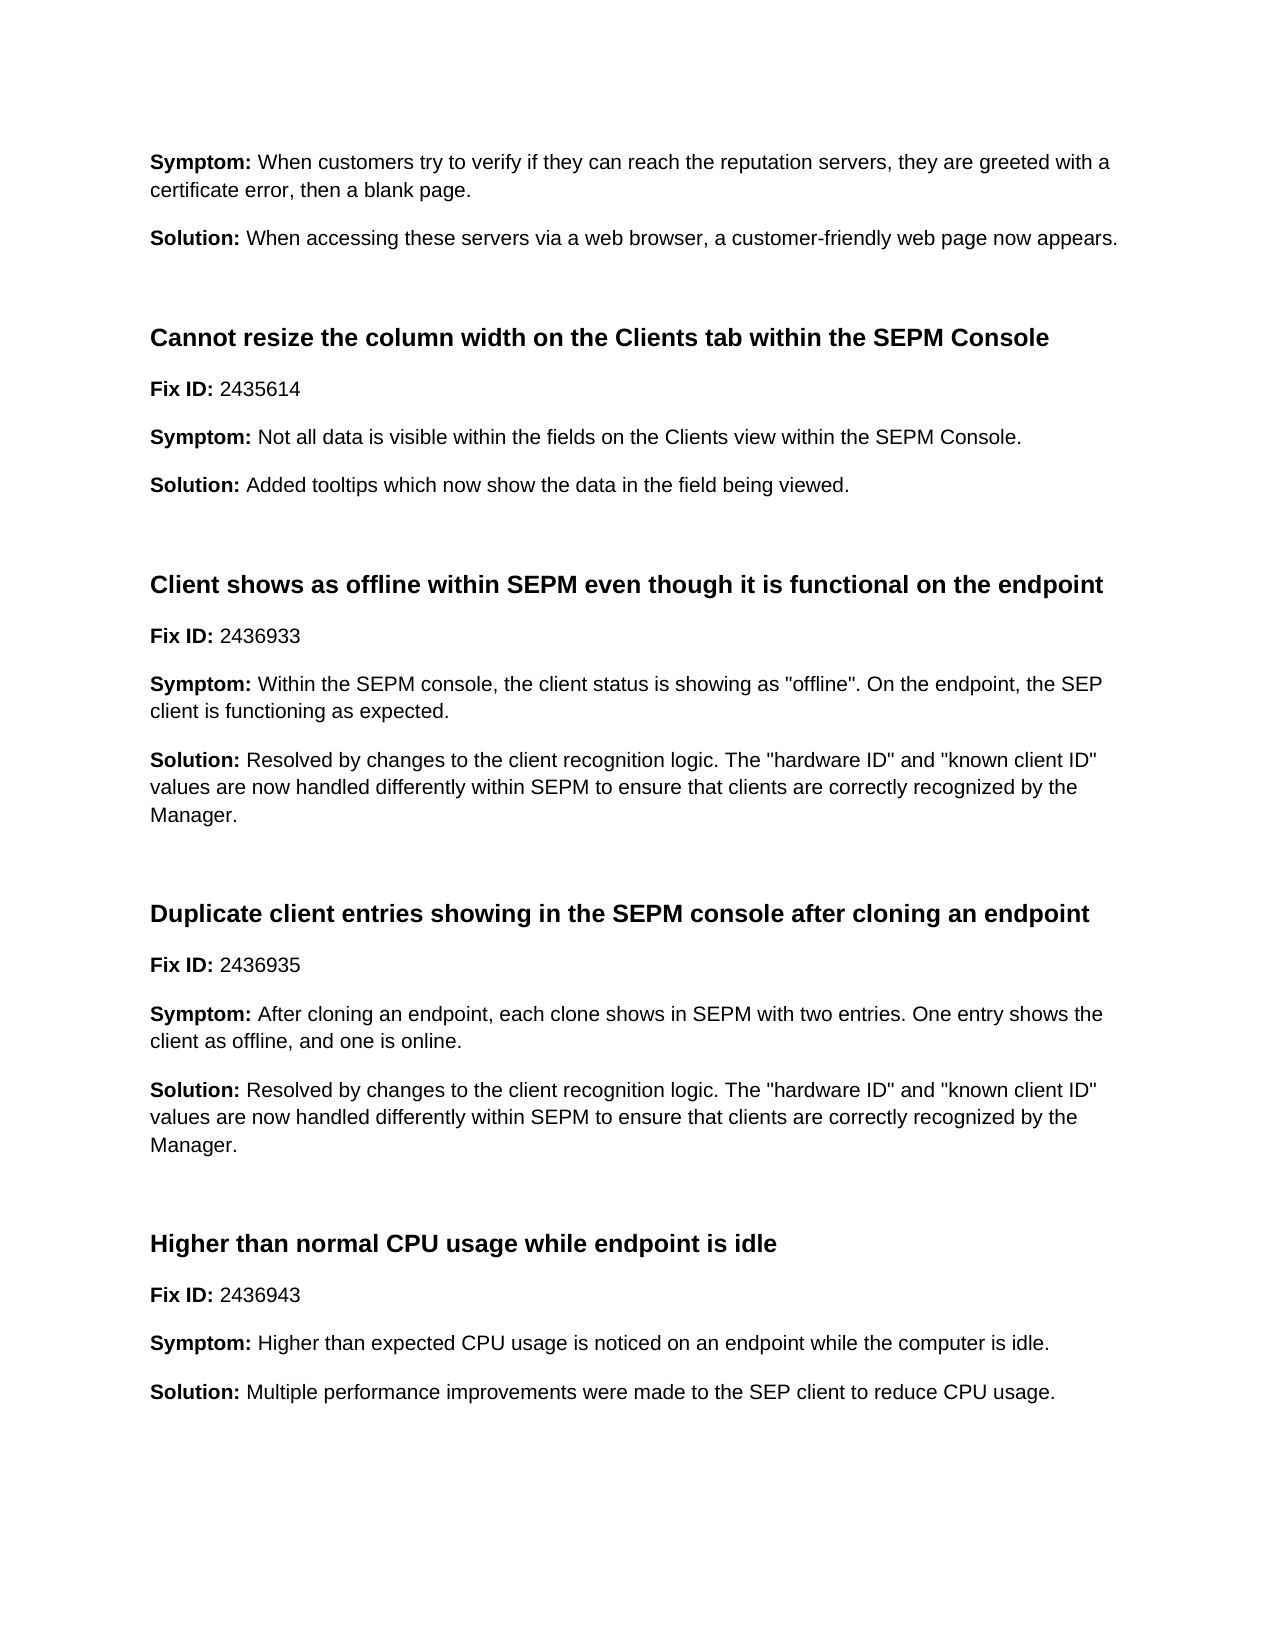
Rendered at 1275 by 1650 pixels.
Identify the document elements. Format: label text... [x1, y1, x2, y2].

text Cannot resize the column width on the Clients tab within the SEPM Console [150, 322, 1125, 351]
text Symptom: After cloning an endpoint, each clone shows in SEPM with two entries. One entry shows the client as offline, and one is online. [150, 1002, 1125, 1053]
text Fix ID: 2436933 [150, 623, 1125, 647]
text Symptom: Within the SEPM console, the client status is showing as "offline". On the endpoint, the SEP client is functioning as expected. [150, 672, 1125, 723]
text Higher than normal CPU usage while endpoint is idle [150, 1229, 1125, 1258]
text Solution: Resolved by changes to the client recognition logic. The "hardware ID" and "known client ID" values are now handled differently within SEPM to ensure that clients are correctly recognized by the Manager. [150, 1077, 1125, 1156]
text Symptom: Not all data is visible within the fields on the Clients view within the SEPM Console. [150, 425, 1125, 449]
text Symptom: Higher than expected CPU usage is noticed on an endpoint while the computer is idle. [150, 1331, 1125, 1355]
text Client shows as offline within SEPM even though it is functional on the endpoint [150, 570, 1125, 598]
text Fix ID: 2436943 [150, 1283, 1125, 1307]
text Solution: When accessing these servers via a web browser, a customer-friendly web page now appears. [150, 226, 1125, 250]
text Symptom: When customers try to verify if they can reach the reputation servers, they are greeted with a certificate error, then a blank page. [150, 150, 1125, 201]
text Duplicate client entries showing in the SEPM console after cloning an endpoint [150, 899, 1125, 928]
text Fix ID: 2436935 [150, 953, 1125, 977]
text Solution: Resolved by changes to the client recognition logic. The "hardware ID" and "known client ID" values are now handled differently within SEPM to ensure that clients are correctly recognized by the Manager. [150, 748, 1125, 827]
text Solution: Added tooltips which now show the data in the field being viewed. [150, 473, 1125, 497]
text Fix ID: 2435614 [150, 376, 1125, 400]
text Solution: Multiple performance improvements were made to the SEP client to reduce CPU usage. [150, 1379, 1125, 1403]
